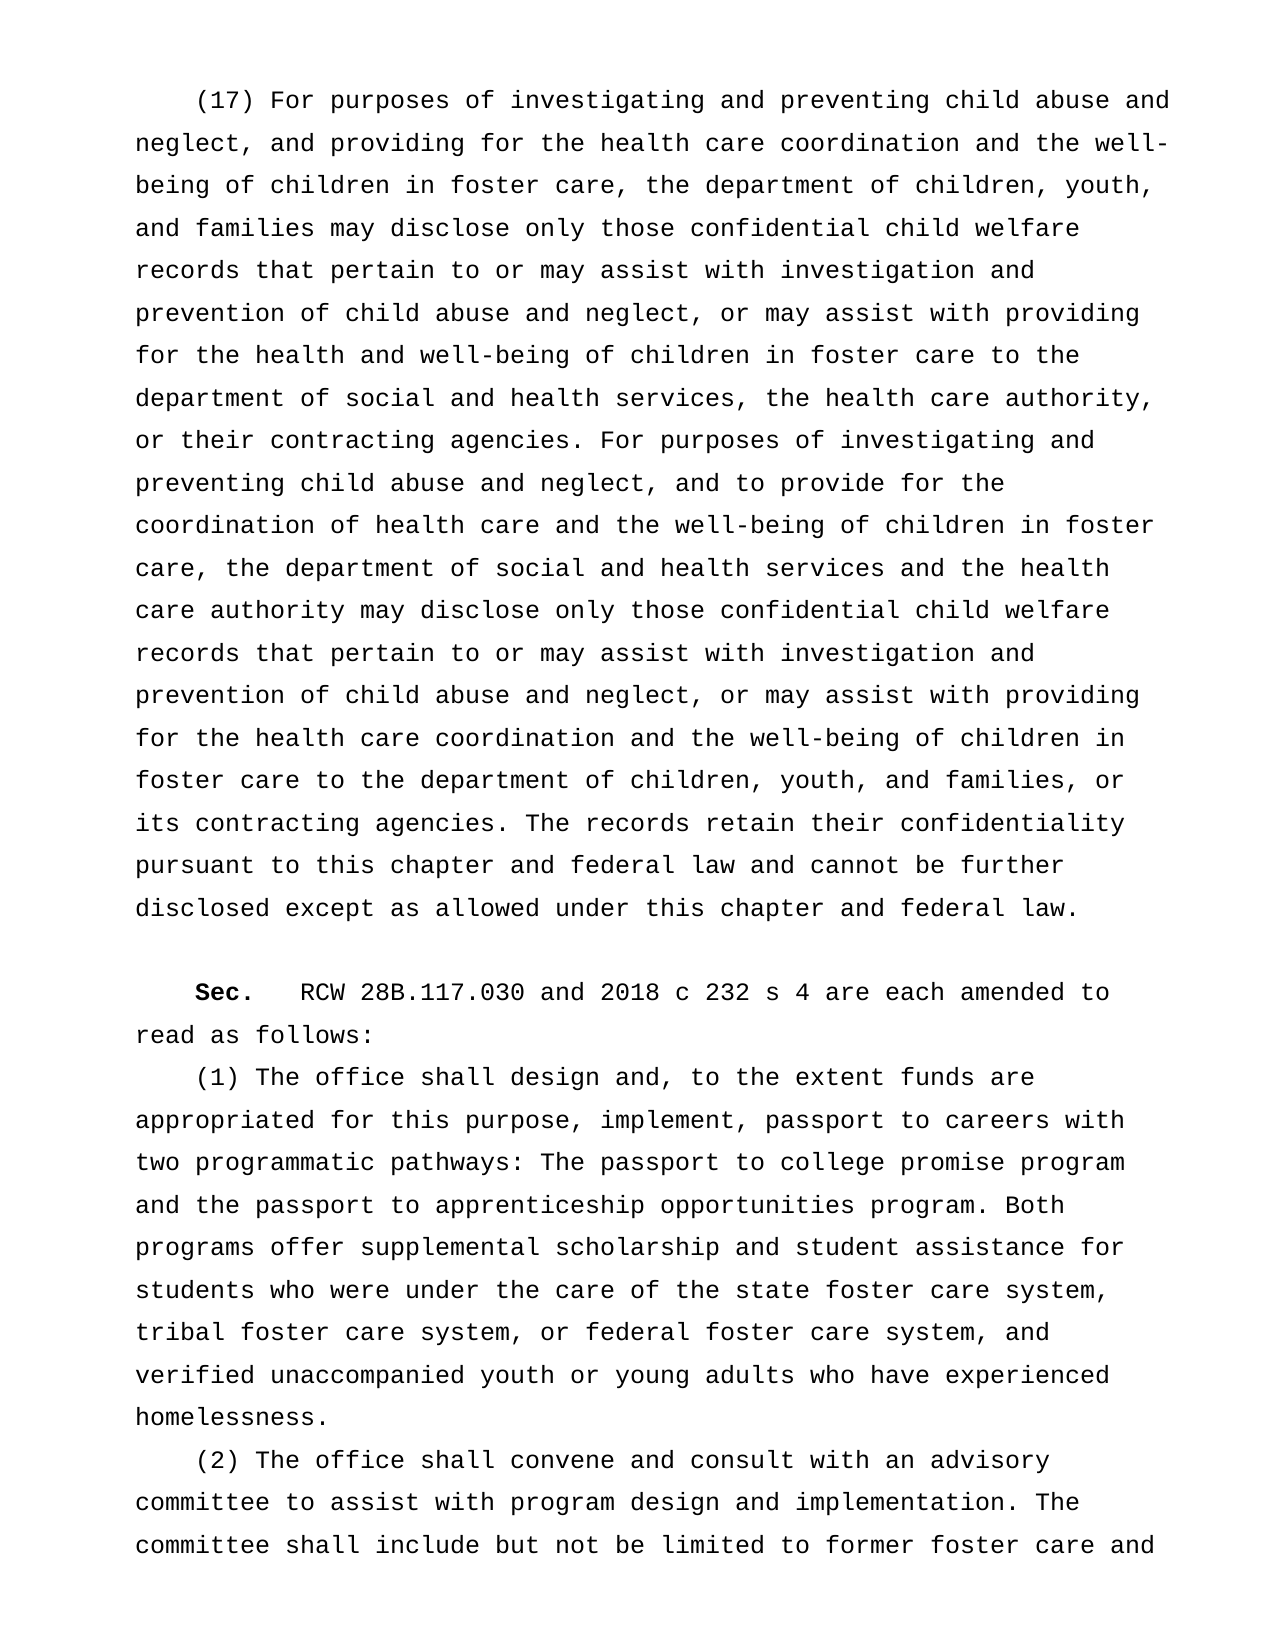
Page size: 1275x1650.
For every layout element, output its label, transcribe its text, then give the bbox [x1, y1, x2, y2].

text Sec. RCW 28B.117.030 and 2018 c 232 s 4 are each amended to read as follows: [135, 967, 1170, 1052]
text (17) For purposes of investigating and preventing child abuse and neglect, and providing for the health care coordination and the well-being of children in foster care, the department of children, youth, and families may disclose only those confidential child welfare records that pertain to or may assist with investigation and prevention of child abuse and neglect, or may assist with providing for the health and well-being of children in foster care to the department of social and health services, the health care authority, or their contracting agencies. For purposes of investigating and preventing child abuse and neglect, and to provide for the coordination of health care and the well-being of children in foster care, the department of social and health services and the health care authority may disclose only those confidential child welfare records that pertain to or may assist with investigation and prevention of child abuse and neglect, or may assist with providing for the health care coordination and the well-being of children in foster care to the department of children, youth, and families, or its contracting agencies. The records retain their confidentiality pursuant to this chapter and federal law and cannot be further disclosed except as allowed under this chapter and federal law. [135, 75, 1170, 925]
text (1) The office shall design and, to the extent funds are appropriated for this purpose, implement, passport to careers with two programmatic pathways: The passport to college promise program and the passport to apprenticeship opportunities program. Both programs offer supplemental scholarship and student assistance for students who were under the care of the state foster care system, tribal foster care system, or federal foster care system, and verified unaccompanied youth or young adults who have experienced homelessness. [135, 1052, 1170, 1434]
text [135, 1434, 1170, 1562]
